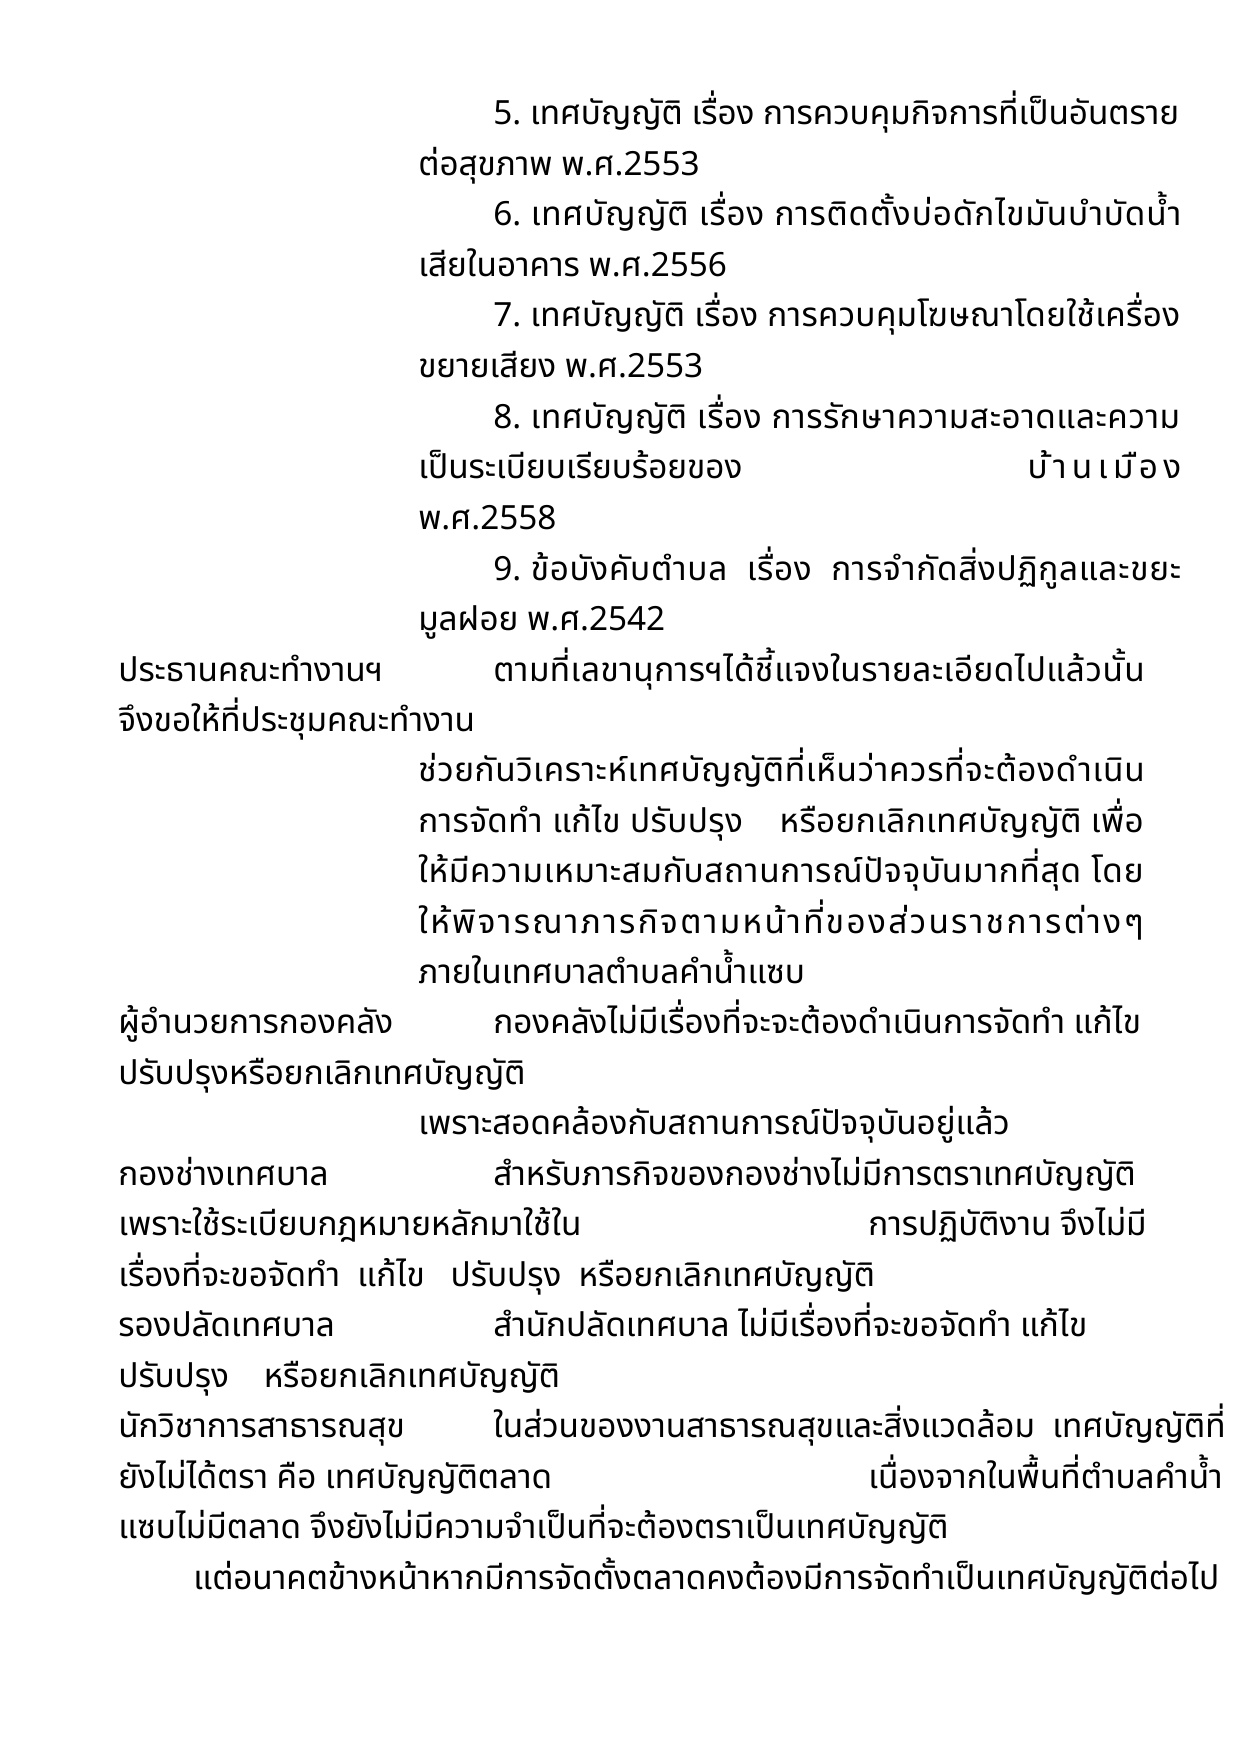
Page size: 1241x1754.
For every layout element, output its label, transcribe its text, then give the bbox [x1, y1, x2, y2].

text ช่วยกันวิเคราะห์เทศบัญญัติที่เห็นว่าควรที่จะต้องดำเนินการจัดทำ แก้ไข ปรับปรุง หรือยกเลิกเทศบัญญัติ เพื่อให้มีความเหมาะสมกับสถานการณ์ปัจจุบันมากที่สุด โดยให้พิจารณาภารกิจตามหน้าที่ของส่วนราชการต่างๆ ภายในเทศบาลตำบลคำน้ำแซบ [418, 746, 1144, 998]
text ผู้อำนวยการกองคลัง กองคลังไม่มีเรื่องที่จะจะต้องดำเนินการจัดทำ แก้ไข ปรับปรุงหรือยกเลิกเทศบัญญัติ [118, 998, 1226, 1099]
text เพราะสอดคล้องกับสถานการณ์ปัจจุบันอยู่แล้ว [118, 1099, 1226, 1150]
text 9. ข้อบังคับตำบล เรื่อง การจำกัดสิ่งปฏิกูลและขยะมูลฝอย พ.ศ.2542 [418, 544, 1181, 646]
text นักวิชาการสาธารณสุข ในส่วนของงานสาธารณสุขและสิ่งแวดล้อม เทศบัญญัติที่ยังไม่ได้ตรา คือ เทศบัญญัติตลาด เนื่องจากในพื้นที่ตำบลคำน้ำแซบไม่มีตลาด จึงยังไม่มีความจำเป็นที่จะต้องตราเป็นเทศบัญญัติ แต่อนาคตข้างหน้าหากมีการจัดตั้งตลาดคงต้องมีการจัดทำเป็นเทศบัญญัติต่อไป [118, 1402, 1240, 1604]
text รองปลัดเทศบาล สำนักปลัดเทศบาล ไม่มีเรื่องที่จะขอจัดทำ แก้ไข ปรับปรุง หรือยกเลิกเทศบัญญัติ [118, 1301, 1163, 1402]
text กองช่างเทศบาล สำหรับภารกิจของกองช่างไม่มีการตราเทศบัญญัติเพราะใช้ระเบียบกฎหมายหลักมาใช้ใน การปฏิบัติงาน จึงไม่มีเรื่องที่จะขอจัดทำ แก้ไข ปรับปรุง หรือยกเลิกเทศบัญญัติ [118, 1150, 1201, 1301]
text 5. เทศบัญญัติ เรื่อง การควบคุมกิจการที่เป็นอันตรายต่อสุขภาพ พ.ศ.2553 [418, 89, 1181, 190]
text 8. เทศบัญญัติ เรื่อง การรักษาความสะอาดและความเป็นระเบียบเรียบร้อยของ บ้านเมือง พ.ศ.2558 [418, 392, 1181, 544]
text ประธานคณะทำงานฯ ตามที่เลขานุการฯได้ชี้แจงในรายละเอียดไปแล้วนั้น จึงขอให้ที่ประชุมคณะทำงาน [118, 646, 1144, 746]
text 6. เทศบัญญัติ เรื่อง การติดตั้งบ่อดักไขมันบำบัดน้ำเสียในอาคาร พ.ศ.2556 [418, 190, 1181, 291]
text 7. เทศบัญญัติ เรื่อง การควบคุมโฆษณาโดยใช้เครื่องขยายเสียง พ.ศ.2553 [418, 291, 1181, 392]
